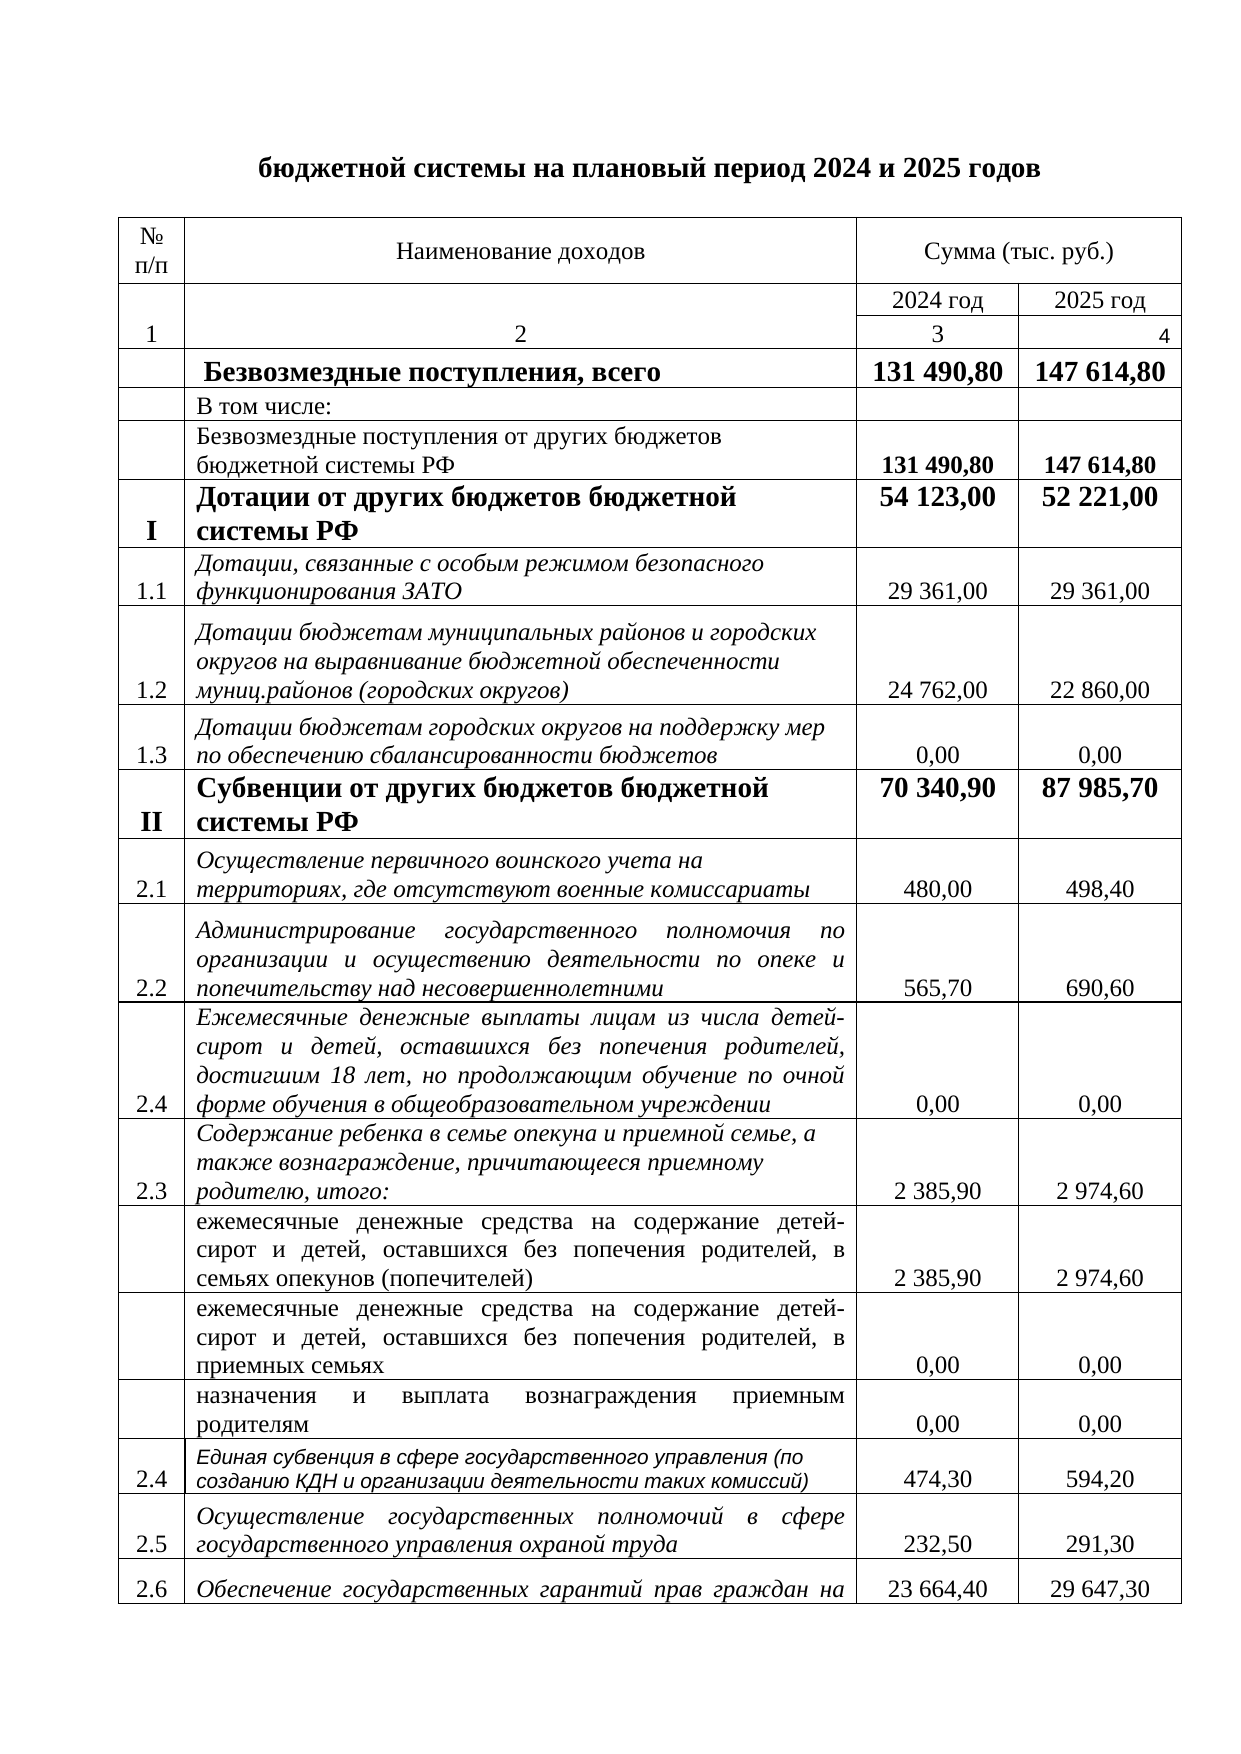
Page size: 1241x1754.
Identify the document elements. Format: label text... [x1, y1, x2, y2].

table_cell Дотации бюджетам городских округов на поддержку мер по обеспечению сбалансированности бюджетов [185, 705, 856, 769]
table_cell 29 647,30 [1019, 1559, 1181, 1603]
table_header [118, 150, 1181, 217]
table_cell 690,60 [1019, 904, 1181, 1001]
table_cell 1 [119, 284, 184, 348]
table_cell [119, 421, 184, 478]
table_cell 0,00 [857, 1380, 1018, 1438]
table_cell [1019, 388, 1181, 420]
table_cell [119, 1380, 184, 1438]
table_cell 2.2 [119, 904, 184, 1001]
table_cell 2.4 [119, 1439, 184, 1493]
table_cell 52 221,00 [1019, 480, 1181, 547]
table_cell 54 123,00 [857, 480, 1018, 547]
table_cell 2.1 [119, 839, 184, 903]
table_cell 147 614,80 [1019, 421, 1181, 478]
table_cell 4 [1019, 316, 1181, 348]
table_cell 0,00 [1019, 1003, 1181, 1117]
table_cell 232,50 [857, 1494, 1018, 1558]
table_cell Осуществление государственных полномочий в сфере государственного управления охраной труда [185, 1494, 856, 1558]
table_cell 480,00 [857, 839, 1018, 903]
table_cell Сумма (тыс. руб.) [857, 218, 1181, 282]
table_cell [857, 388, 1018, 420]
table_cell Дотации бюджетам муниципальных районов и городских округов на выравнивание бюджетной обеспеченности муниц.районов (городских округов) [185, 606, 856, 704]
table_cell 1.2 [119, 606, 184, 704]
table_cell 498,40 [1019, 839, 1181, 903]
table_cell Дотации, связанные с особым режимом безопасного функционирования ЗАТО [185, 548, 856, 605]
table_cell 2 385,90 [857, 1119, 1018, 1205]
table_cell В том числе: [185, 388, 856, 420]
table_cell Осуществление первичного воинского учета на территориях, где отсутствуют военные комиссариаты [185, 839, 856, 903]
table_cell 0,00 [857, 1293, 1018, 1379]
table_cell Содержание ребенка в семье опекуна и приемной семье, а также вознаграждение, причитающееся приемному родителю, итого: [185, 1119, 856, 1205]
table_cell Единая субвенция в сфере государственного управления (по созданию КДН и организации деятельности таких комиссий) [186, 1439, 856, 1493]
table_cell Ежемесячные денежные выплаты лицам из числа детей-сирот и детей, оставшихся без попечения родителей, достигшим 18 лет, но продолжающим обучение по очной форме обучения в общеобразовательном учреждении [185, 1003, 856, 1117]
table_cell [185, 1559, 856, 1603]
table_cell Безвозмездные поступления от других бюджетов бюджетной системы РФ [185, 421, 856, 478]
table_cell 147 614,80 [1019, 349, 1181, 387]
table_cell 1.3 [119, 705, 184, 769]
table_cell 2.4 [119, 1003, 184, 1117]
table_cell Субвенции от других бюджетов бюджетной системы РФ [185, 770, 856, 837]
table_cell 0,00 [1019, 1293, 1181, 1379]
table_cell № п/п [119, 218, 184, 282]
table_cell 474,30 [857, 1439, 1018, 1493]
table_cell 29 361,00 [1019, 548, 1181, 605]
table_cell [119, 388, 184, 420]
table_cell 23 664,40 [857, 1559, 1018, 1603]
table_cell 29 361,00 [857, 548, 1018, 605]
table_cell Администрирование государственного полномочия по организации и осуществению деятельности по опеке и попечительству над несовершеннолетними [185, 904, 856, 1001]
table_cell 0,00 [857, 705, 1018, 769]
table_cell 291,30 [1019, 1494, 1181, 1558]
table_cell 87 985,70 [1019, 770, 1181, 837]
table_cell [119, 1206, 184, 1292]
table_cell I [119, 480, 184, 547]
table_cell 2.5 [119, 1494, 184, 1558]
table_cell 22 860,00 [1019, 606, 1181, 704]
table_cell Дотации от других бюджетов бюджетной системы РФ [185, 480, 856, 547]
table_cell 2024 год [857, 284, 1018, 315]
table_cell ежемесячные денежные средства на содержание детей-сирот и детей, оставшихся без попечения родителей, в семьях опекунов (попечителей) [185, 1206, 856, 1292]
table_cell 0,00 [1019, 705, 1181, 769]
table_cell 131 490,80 [857, 349, 1018, 387]
table_cell 3 [857, 316, 1018, 348]
table_cell Безвозмездные поступления, всего [185, 349, 856, 387]
table_cell 2 974,60 [1019, 1119, 1181, 1205]
table_cell 2.3 [119, 1119, 184, 1205]
table_cell 0,00 [1019, 1380, 1181, 1438]
table_cell Наименование доходов [185, 218, 856, 282]
table_cell [119, 349, 184, 387]
table_cell 0,00 [857, 1003, 1018, 1117]
table_cell 24 762,00 [857, 606, 1018, 704]
table_cell 594,20 [1019, 1439, 1181, 1493]
table_cell 2.6 [119, 1559, 184, 1603]
table_cell 131 490,80 [857, 421, 1018, 478]
table_cell 70 340,90 [857, 770, 1018, 837]
table_cell 565,70 [857, 904, 1018, 1001]
table_cell II [119, 770, 184, 837]
table_cell 2 385,90 [857, 1206, 1018, 1292]
table_cell 2 [185, 284, 856, 348]
table_cell 2025 год [1019, 284, 1181, 315]
table_cell назначения и выплата вознаграждения приемным родителям [185, 1380, 856, 1438]
table_cell 2 974,60 [1019, 1206, 1181, 1292]
table_cell 1.1 [119, 548, 184, 605]
table_cell ежемесячные денежные средства на содержание детей-сирот и детей, оставшихся без попечения родителей, в приемных семьях [185, 1293, 856, 1379]
table_cell [119, 1293, 184, 1379]
